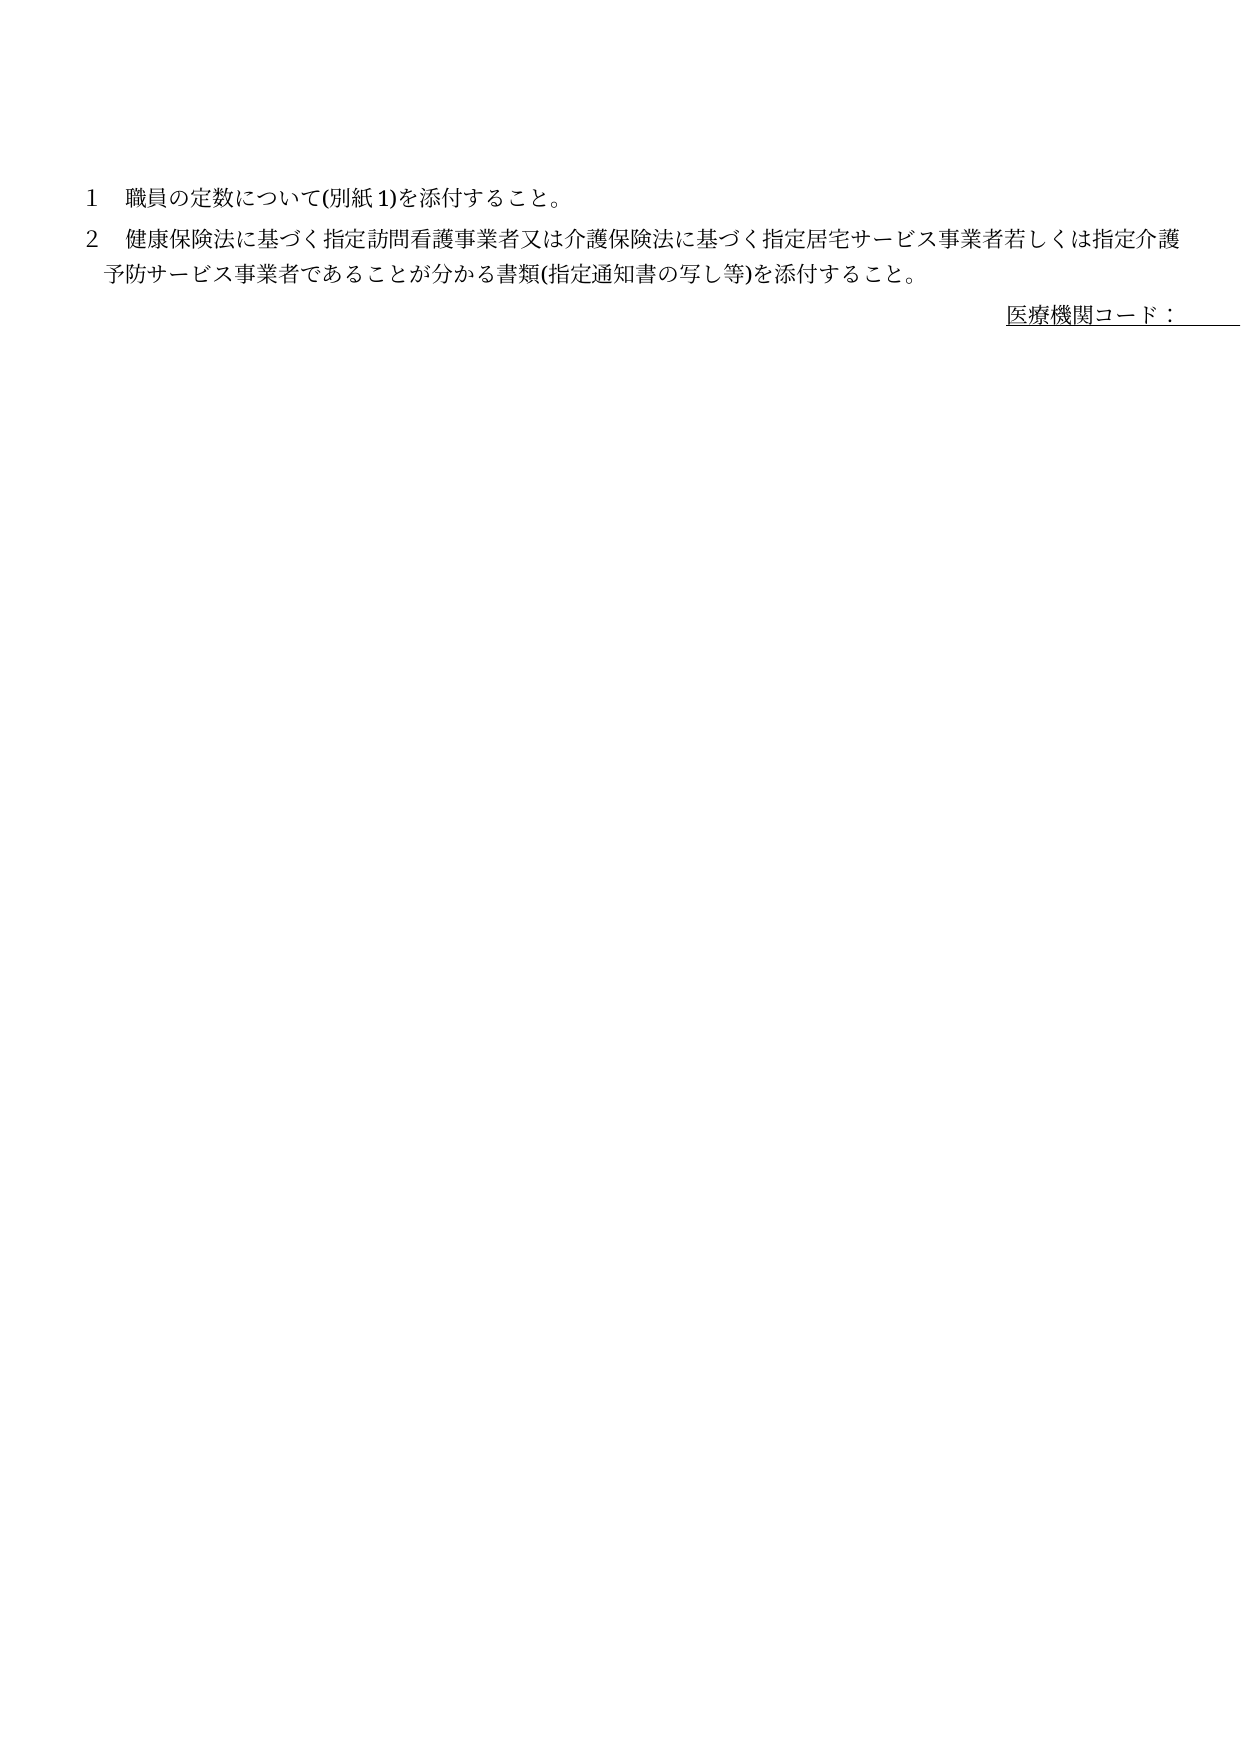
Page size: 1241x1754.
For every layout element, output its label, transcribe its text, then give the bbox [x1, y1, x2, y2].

text １ 職員の定数について(別紙1)を添付すること。 [59, 179, 1181, 214]
text 医療機関コード： [59, 296, 1181, 331]
text ２ 健康保険法に基づく指定訪問看護事業者又は介護保険法に基づく指定居宅サービス事業者若しくは指定介護予防サービス事業者であることが分かる書類(指定通知書の写し等)を添付すること。 [59, 220, 1181, 290]
